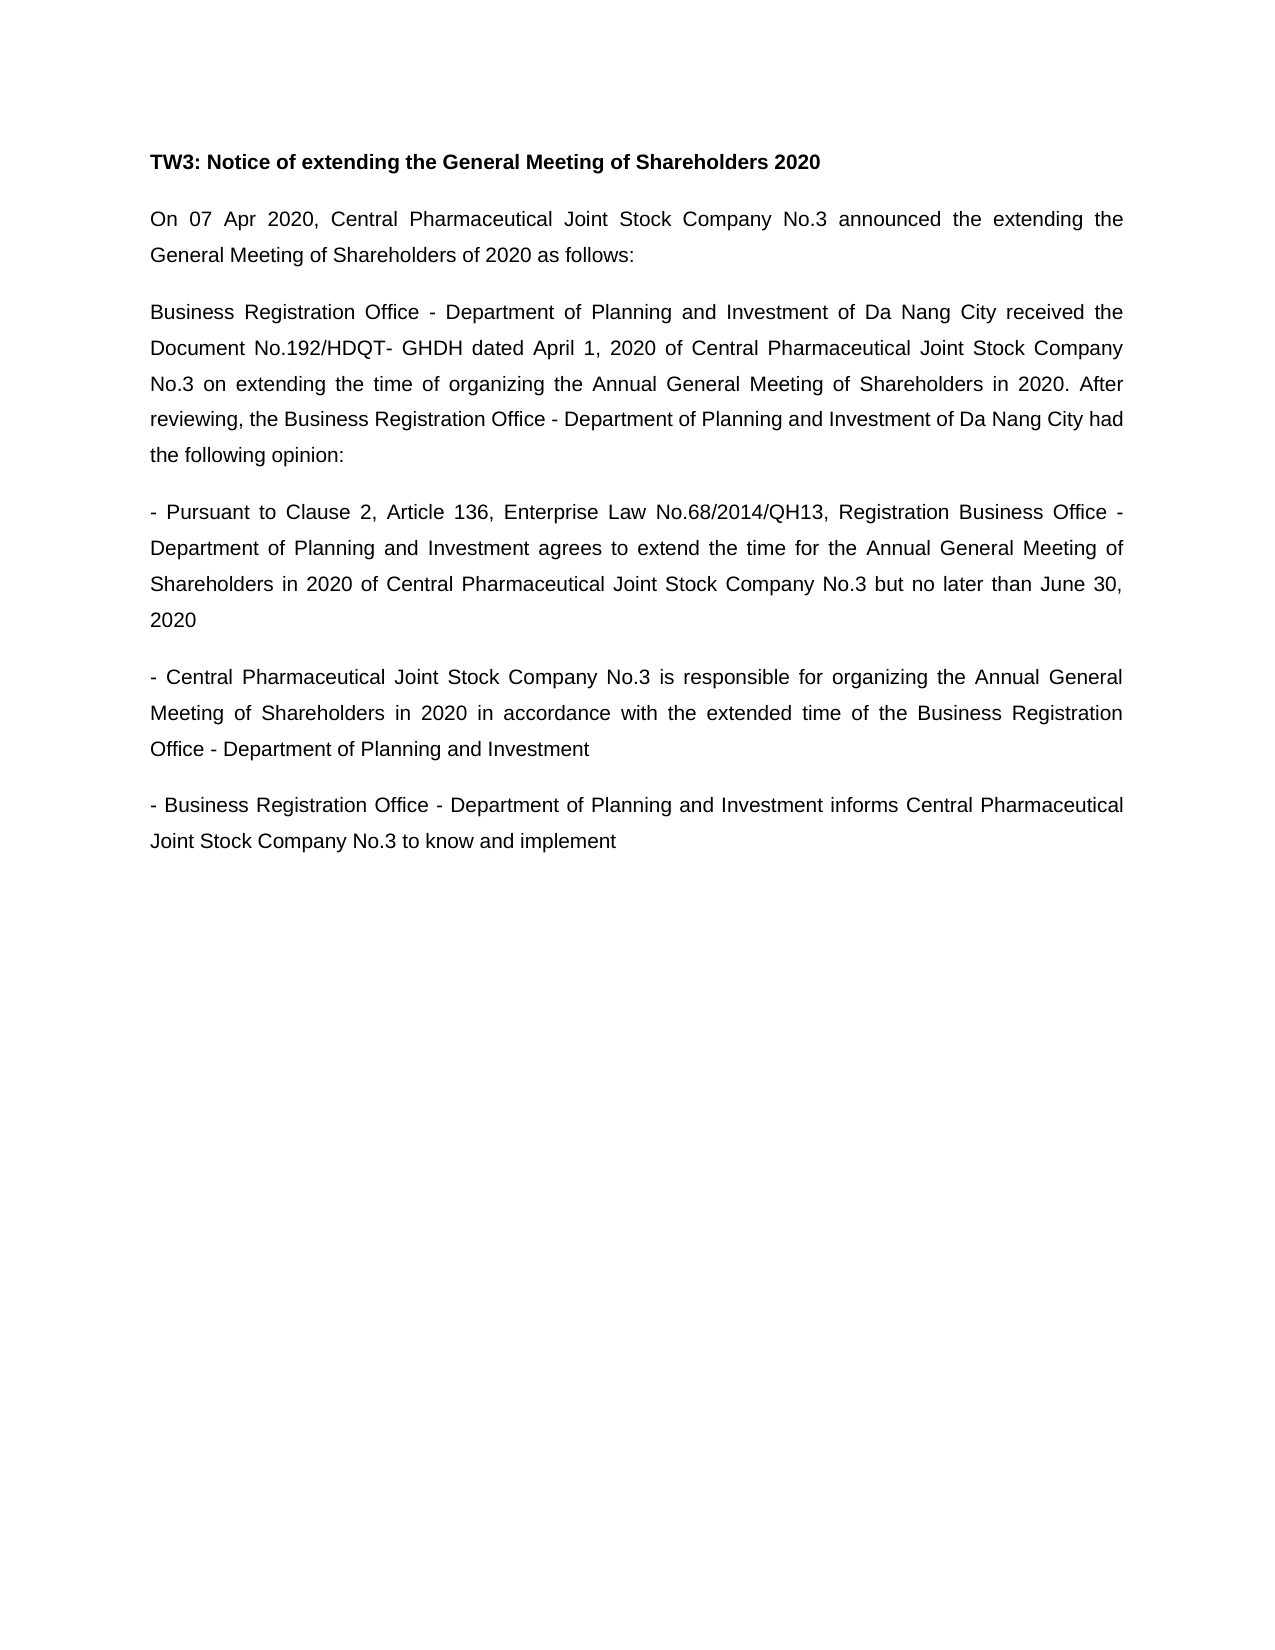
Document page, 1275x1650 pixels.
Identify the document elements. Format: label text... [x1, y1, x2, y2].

text - Pursuant to Clause 2, Article 136, Enterprise Law No.68/2014/QH13, Registration Business Office - Department of Planning and Investment agrees to extend the time for the Annual General Meeting of Shareholders in 2020 of Central Pharmaceutical Joint Stock Company No.3 but no later than June 30, 2020 [150, 500, 1125, 632]
text On 07 Apr 2020, Central Pharmaceutical Joint Stock Company No.3 announced the extending the General Meeting of Shareholders of 2020 as follows: [150, 207, 1125, 267]
text - Central Pharmaceutical Joint Stock Company No.3 is responsible for organizing the Annual General Meeting of Shareholders in 2020 in accordance with the extended time of the Business Registration Office - Department of Planning and Investment [150, 664, 1125, 760]
text Business Registration Office - Department of Planning and Investment of Da Nang City received the Document No.192/HDQT- GHDH dated April 1, 2020 of Central Pharmaceutical Joint Stock Company No.3 on extending the time of organizing the Annual General Meeting of Shareholders in 2020. After reviewing, the Business Registration Office - Department of Planning and Investment of Da Nang City had the following opinion: [150, 299, 1125, 467]
text - Business Registration Office - Department of Planning and Investment informs Central Pharmaceutical Joint Stock Company No.3 to know and implement [150, 793, 1125, 853]
text TW3: Notice of extending the General Meeting of Shareholders 2020 [150, 150, 1125, 174]
